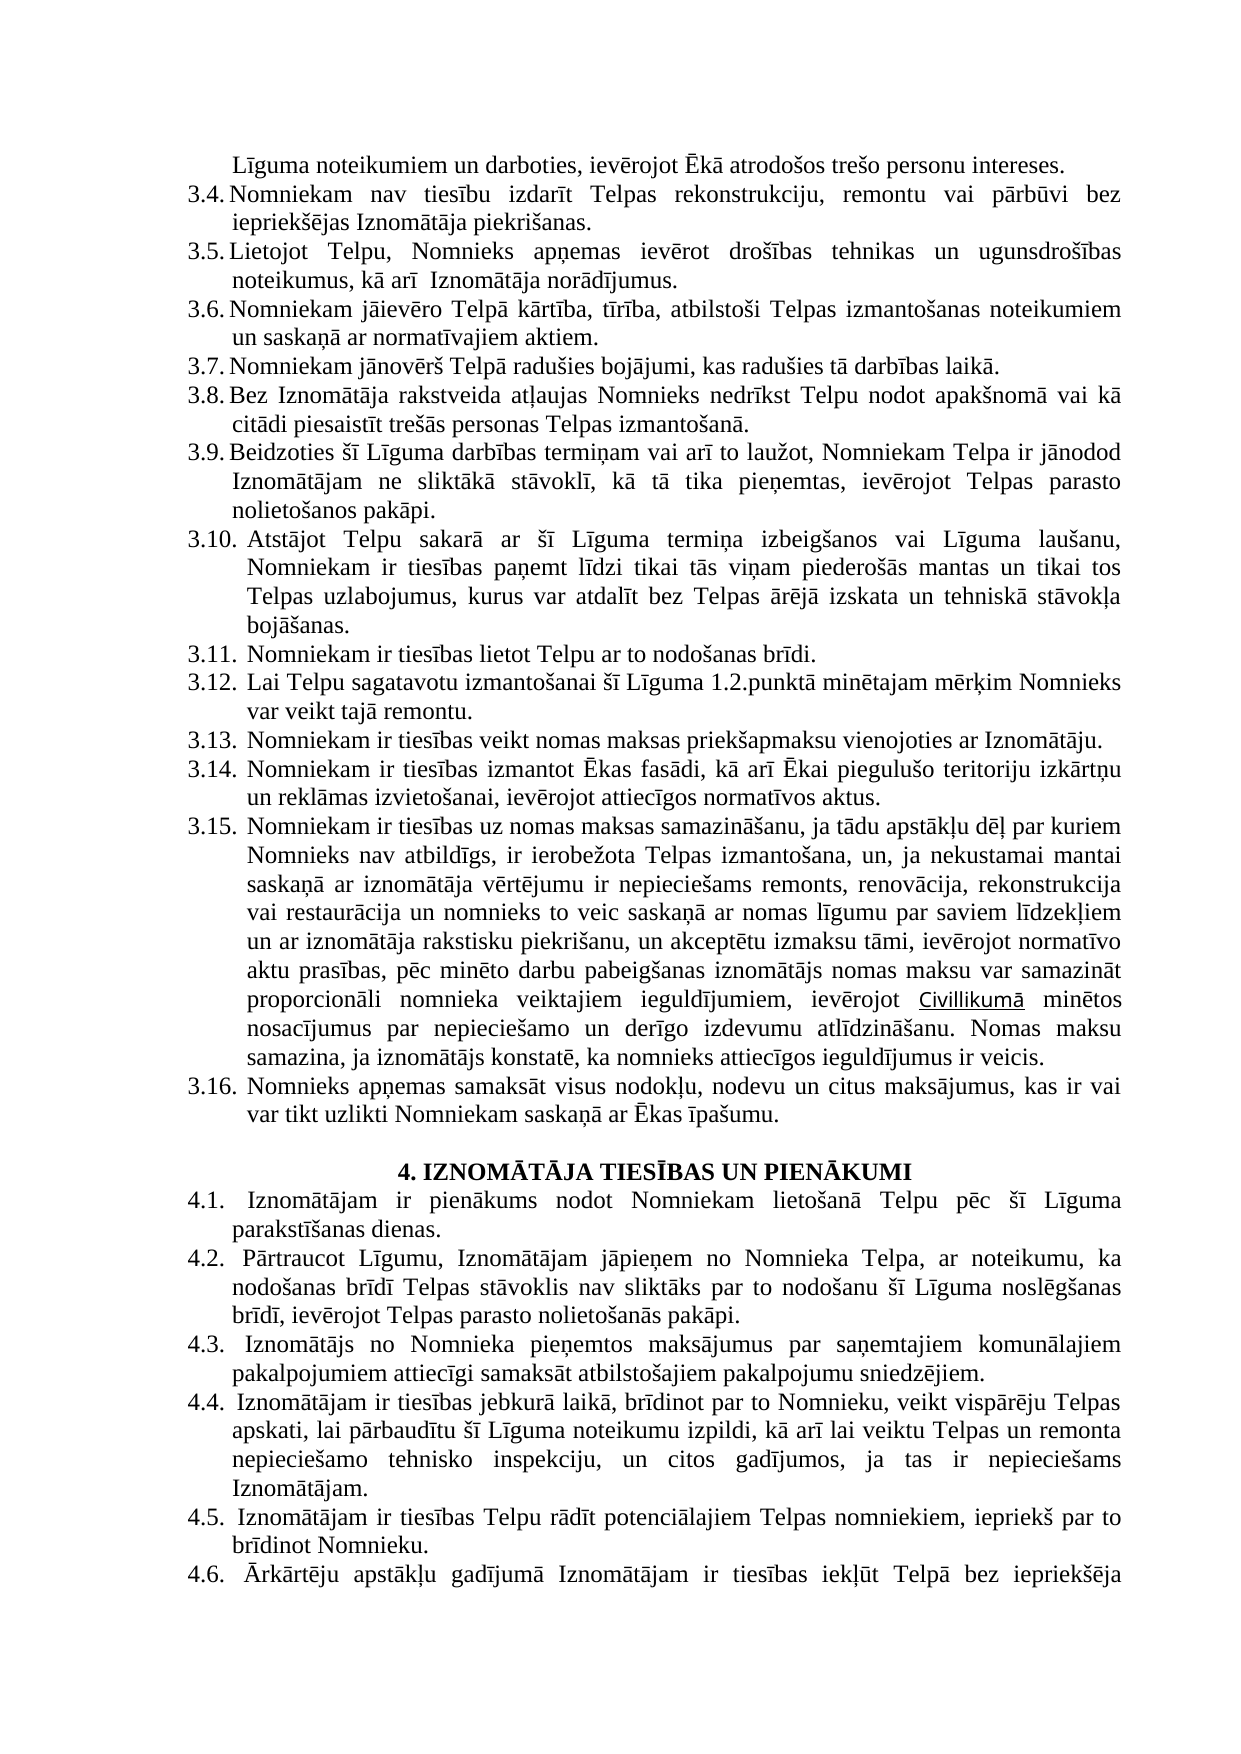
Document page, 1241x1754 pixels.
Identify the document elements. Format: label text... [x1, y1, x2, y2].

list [187, 1559, 1122, 1588]
list Atstājot Telpu sakarā ar šī Līguma termiņa izbeigšanos vai Līguma laušanu, Nomniekam ir tiesības paņemt līdzi tikai tās viņam piederošās mantas un tikai tos Telpas uzlabojumus, kurus var atdalīt bez Telpas ārējā izskata un tehniskā stāvokļa bojāšanas. [187, 524, 1122, 639]
list Nomniekam ir tiesības veikt nomas maksas priekšapmaksu vienojoties ar Iznomātāju. [187, 725, 1122, 754]
list Nomniekam jāievēro Telpā kārtība, tīrība, atbilstoši Telpas izmantošanas noteikumiem un saskaņā ar normatīvajiem aktiem. [187, 294, 1122, 351]
list Lai Telpu sagatavotu izmantošanai šī Līguma 1.2.punktā minētajam mērķim Nomnieks var veikt tajā remontu. [187, 667, 1122, 725]
list Nomnieks apņemas samaksāt visus nodokļu, nodevu un citus maksājumus, kas ir vai var tikt uzlikti Nomniekam saskaņā ar Ēkas īpašumu. [187, 1071, 1122, 1128]
list Iznomātājam ir tiesības Telpu rādīt potenciālajiem Telpas nomniekiem, iepriekš par to brīdinot Nomnieku. [187, 1502, 1122, 1559]
text 4. IZNOMĀTĀJA TIESĪBAS UN PIENĀKUMI [187, 1157, 1122, 1185]
list Iznomātājam ir tiesības jebkurā laikā, brīdinot par to Nomnieku, veikt vispārēju Telpas apskati, lai pārbaudītu šī Līguma noteikumu izpildi, kā arī lai veiktu Telpas un remonta nepieciešamo tehnisko inspekciju, un citos gadījumos, ja tas ir nepieciešams Iznomātājam. [187, 1387, 1122, 1502]
list Lietojot Telpu, Nomnieks apņemas ievērot drošības tehnikas un ugunsdrošības noteikumus, kā arī Iznomātāja norādījumus. [187, 236, 1122, 294]
list Bez Iznomātāja rakstveida atļaujas Nomnieks nedrīkst Telpu nodot apakšnomā vai kā citādi piesaistīt trešās personas Telpas izmantošanā. [187, 380, 1122, 437]
list Beidzoties šī Līguma darbības termiņam vai arī to laužot, Nomniekam Telpa ir jānodod Iznomātājam ne sliktākā stāvoklī, kā tā tika pieņemtas, ievērojot Telpas parasto nolietošanos pakāpi. [187, 437, 1122, 524]
list Nomniekam ir tiesības uz nomas maksas samazināšanu, ja tādu apstākļu dēļ par kuriem Nomnieks nav atbildīgs, ir ierobežota Telpas izmantošana, un, ja nekustamai mantai saskaņā ar iznomātāja vērtējumu ir nepieciešams remonts, renovācija, rekonstrukcija vai restaurācija un nomnieks to veic saskaņā ar nomas līgumu par saviem līdzekļiem un ar iznomātāja rakstisku piekrišanu, un akceptētu izmaksu tāmi, ievērojot normatīvo aktu prasības, pēc minēto darbu pabeigšanas iznomātājs nomas maksu var samazināt proporcionāli nomnieka veiktajiem ieguldījumiem, ievērojot Civillikumā minētos nosacījumus par nepieciešamo un derīgo izdevumu atlīdzināšanu. Nomas maksu samazina, ja iznomātājs konstatē, ka nomnieks attiecīgos ieguldījumus ir veicis. [187, 811, 1122, 1071]
list Iznomātājam ir pienākums nodot Nomniekam lietošanā Telpu pēc šī Līguma parakstīšanas dienas. [187, 1185, 1122, 1243]
list Pārtraucot Līgumu, Iznomātājam jāpieņem no Nomnieka Telpa, ar noteikumu, ka nodošanas brīdī Telpas stāvoklis nav sliktāks par to nodošanu šī Līguma noslēgšanas brīdī, ievērojot Telpas parasto nolietošanās pakāpi. [187, 1243, 1122, 1329]
list Nomniekam nav tiesību izdarīt Telpas rekonstrukciju, remontu vai pārbūvi bez iepriekšējas Iznomātāja piekrišanas. [187, 179, 1122, 236]
list Nomniekam ir tiesības izmantot Ēkas fasādi, kā arī Ēkai piegulušo teritoriju izkārtņu un reklāmas izvietošanai, ievērojot attiecīgos normatīvos aktus. [187, 754, 1122, 811]
list Nomniekam jānovērš Telpā radušies bojājumi, kas radušies tā darbības laikā. [187, 351, 1122, 380]
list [187, 150, 1122, 179]
list Nomniekam ir tiesības lietot Telpu ar to nodošanas brīdi. [187, 639, 1122, 667]
list Iznomātājs no Nomnieka pieņemtos maksājumus par saņemtajiem komunālajiem pakalpojumiem attiecīgi samaksāt atbilstošajiem pakalpojumu sniedzējiem. [187, 1329, 1122, 1387]
